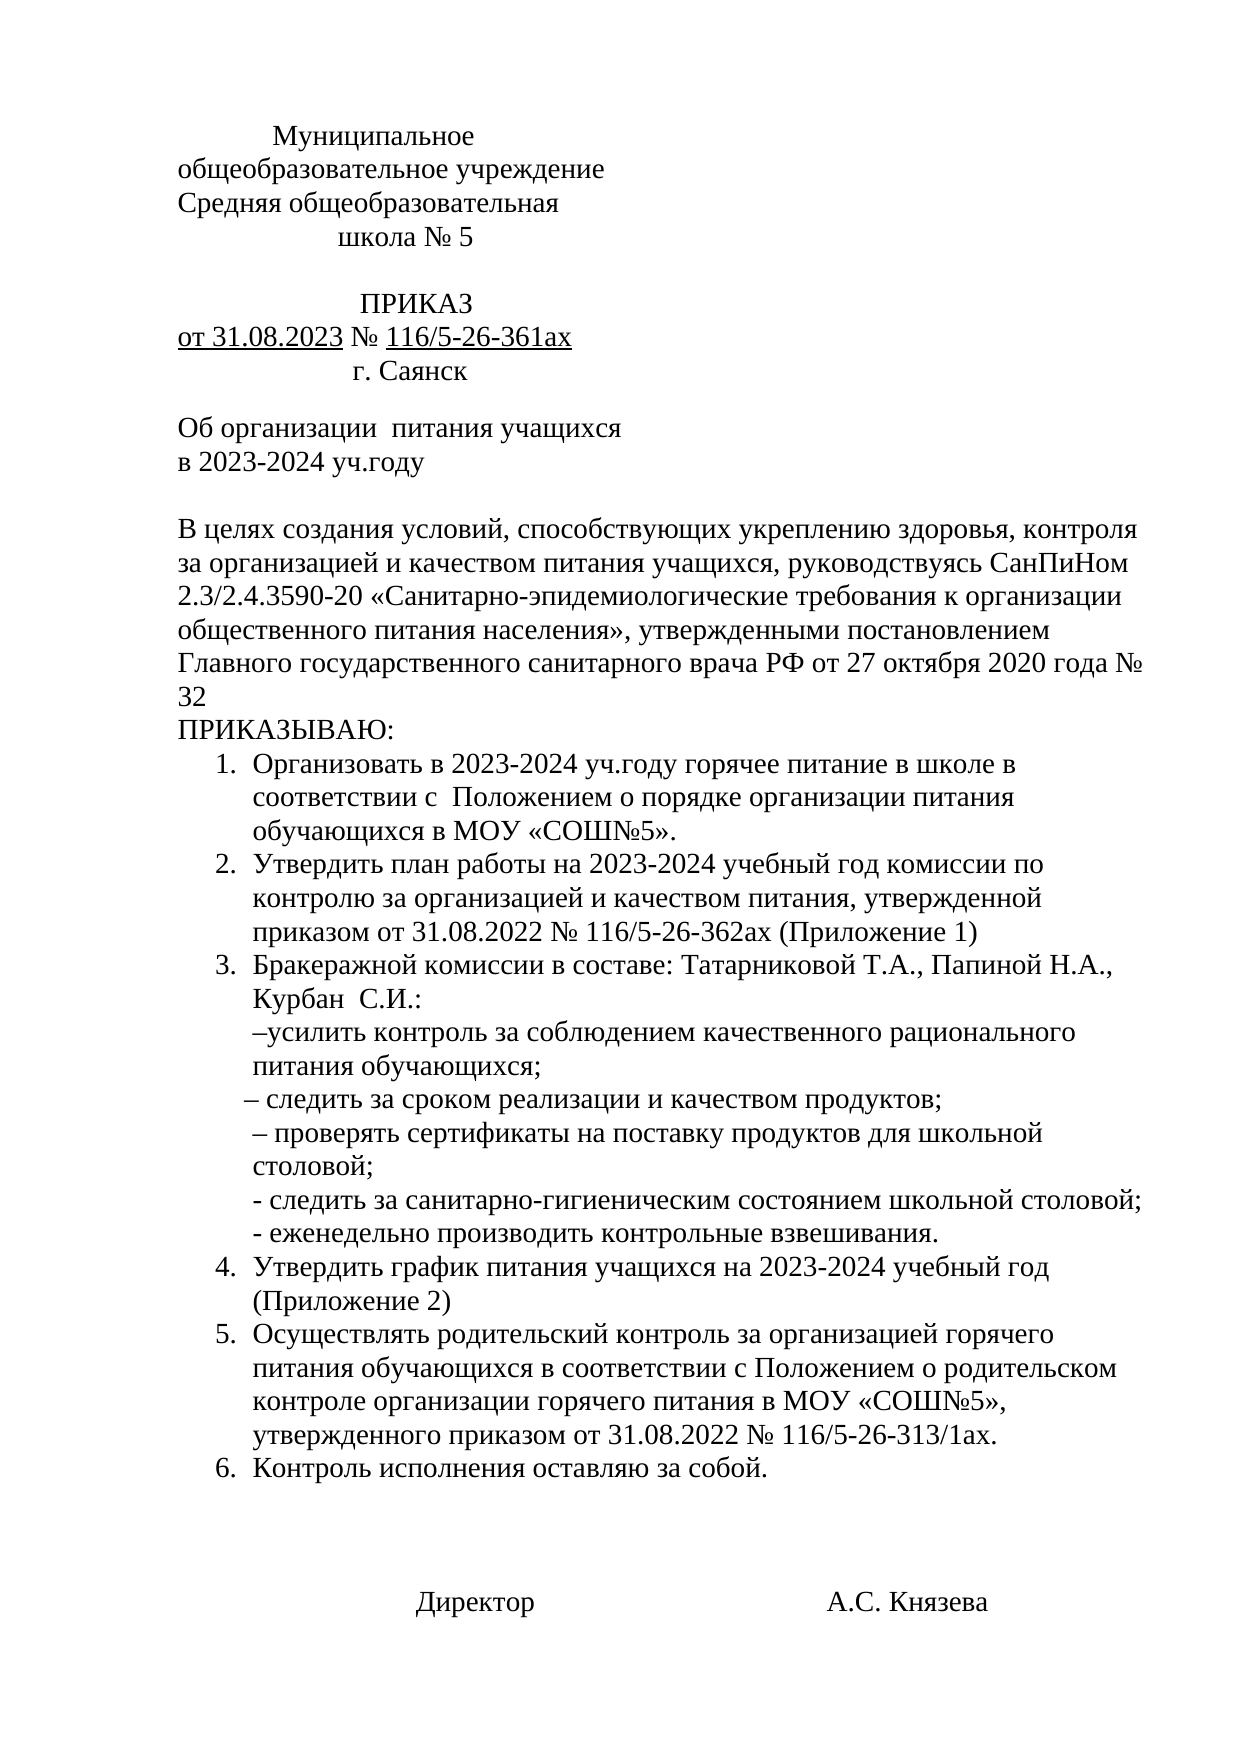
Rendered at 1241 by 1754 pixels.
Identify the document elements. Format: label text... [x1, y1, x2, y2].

list - еженедельно производить контрольные взвешивания. [252, 1216, 1152, 1249]
list Осуществлять родительский контроль за организацией горячего питания обучающихся в соответствии с Положением о родительском контроле организации горячего питания в МОУ «СОШ№5», утвержденного приказом от 31.08.2022 № 116/5-26-313/1ах. [215, 1316, 1152, 1450]
text общеобразовательное учреждение [177, 152, 1152, 185]
text – следить за сроком реализации и качеством продуктов; [215, 1081, 1152, 1115]
text ПРИКАЗ [177, 286, 1152, 319]
text г. Саянск [177, 353, 1152, 386]
text в 2023-2024 уч.году [177, 444, 1152, 478]
list Директор А.С. Князева [252, 1584, 1152, 1618]
text Об организации питания учащихся [177, 411, 1152, 444]
text школа № 5 [177, 219, 1152, 252]
text Муниципальное [177, 118, 1152, 152]
list Бракеражной комиссии в составе: Татарниковой Т.А., Папиной Н.А., Курбан С.И.: [215, 947, 1152, 1014]
list Организовать в 2023-2024 уч.году горячее питание в школе в соответствии с Положением о порядке организации питания обучающихся в МОУ «СОШ№5». [215, 746, 1152, 847]
list – проверять сертификаты на поставку продуктов для школьной столовой; [252, 1115, 1152, 1182]
list Утвердить план работы на 2023-2024 учебный год комиссии по контролю за организацией и качеством питания, утвержденной приказом от 31.08.2022 № 116/5-26-362ах (Приложение 1) [215, 847, 1152, 947]
text В целях создания условий, способствующих укреплению здоровья, контроля за организацией и качеством питания учащихся, руководствуясь СанПиНом 2.3/2.4.3590-20 «Санитарно-эпидемиологические требования к организации общественного питания населения», утвержденными постановлением Главного государственного санитарного врача РФ от 27 октября 2020 года № 32 [177, 511, 1152, 712]
list –усилить контроль за соблюдением качественного рационального питания обучающихся; [252, 1014, 1152, 1081]
text Средняя общеобразовательная [177, 185, 1152, 219]
text ПРИКАЗЫВАЮ: [177, 712, 1152, 746]
list - следить за санитарно-гигиеническим состоянием школьной столовой; [252, 1182, 1152, 1216]
text от 31.08.2023 № 116/5-26-361ах [177, 319, 1152, 353]
list Утвердить график питания учащихся на 2023-2024 учебный год (Приложение 2) [215, 1249, 1152, 1316]
list Контроль исполнения оставляю за собой. [215, 1450, 1152, 1484]
